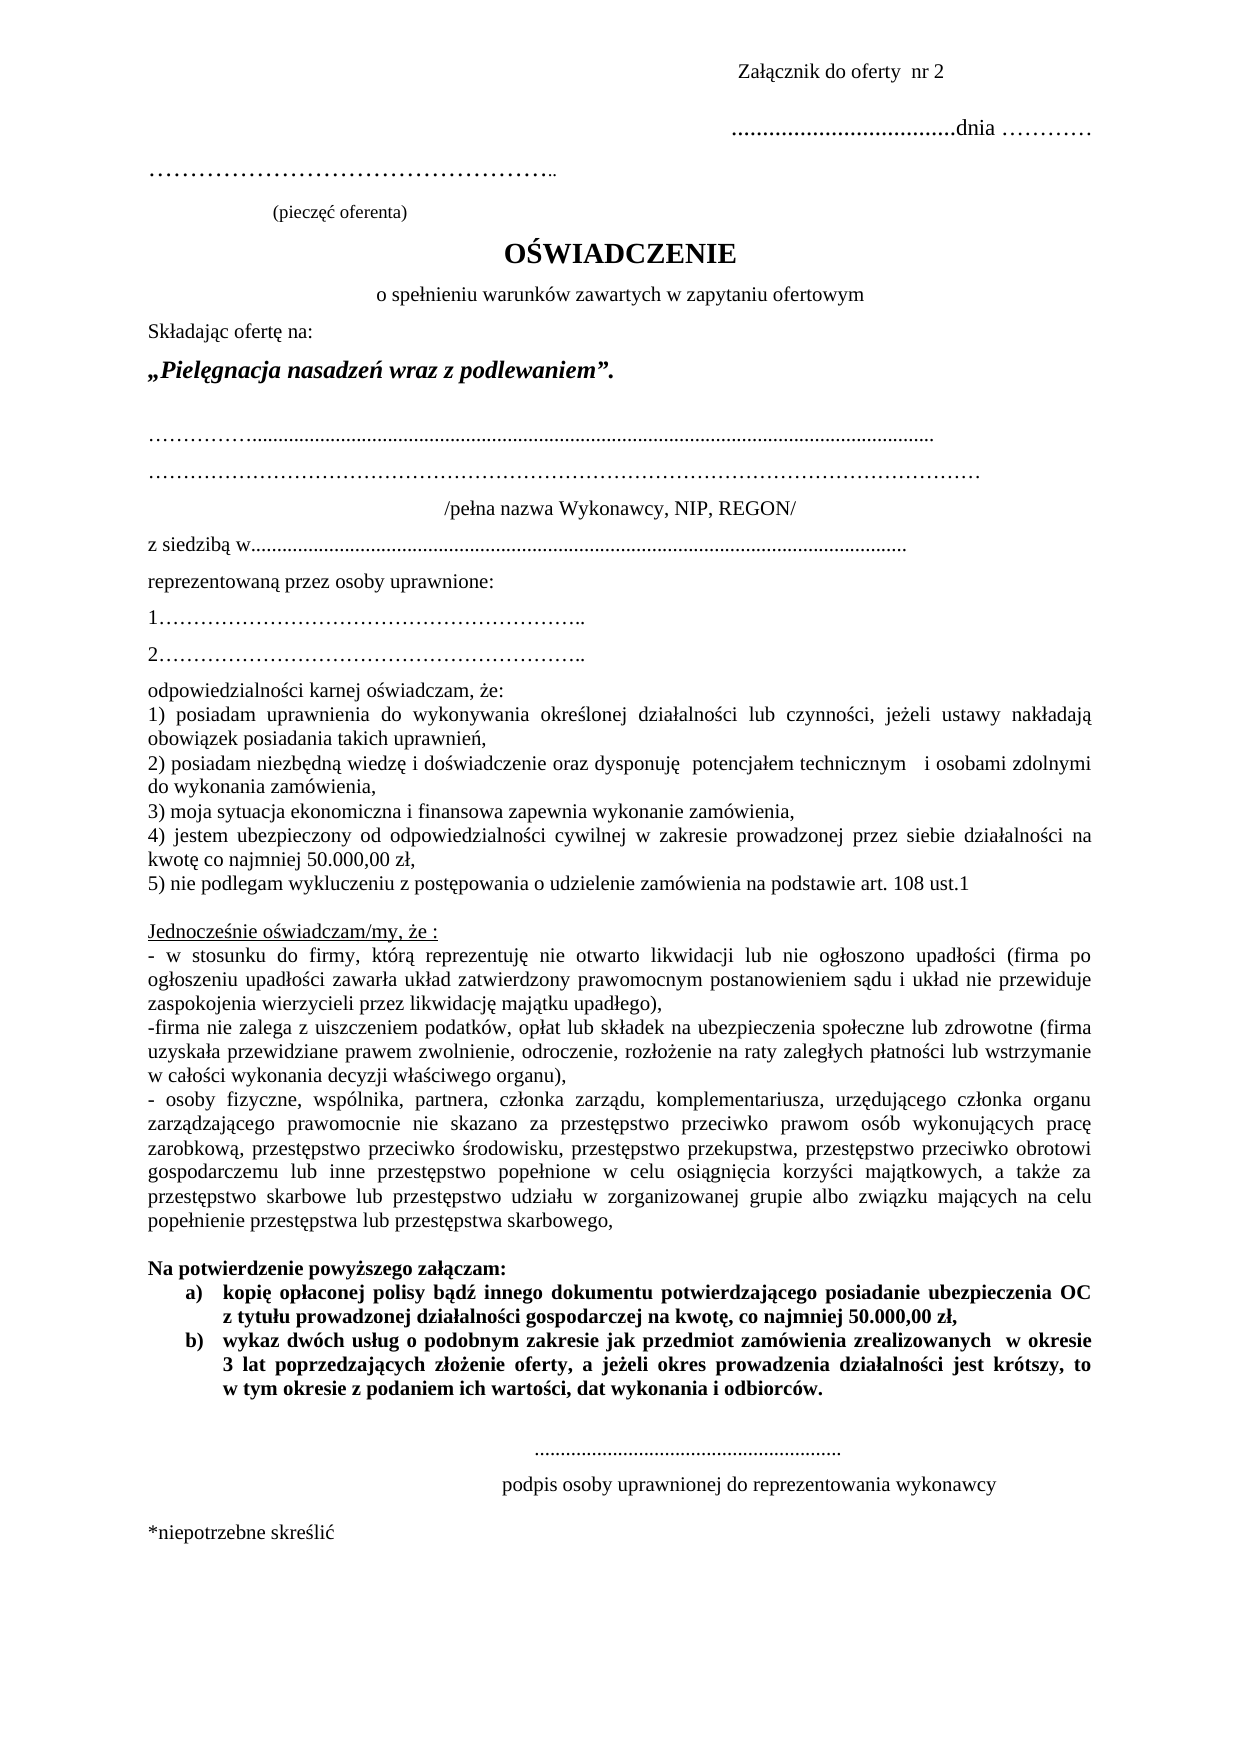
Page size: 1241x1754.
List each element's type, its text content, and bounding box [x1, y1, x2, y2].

text ………………………………………………………………………………………………………… [148, 459, 1093, 483]
text /pełna nazwa Wykonawcy, NIP, REGON/ [148, 495, 1093, 519]
text (pieczęć oferenta) [148, 195, 1093, 223]
text 1) posiadam uprawnienia do wykonywania określonej działalności lub czynności, jeżeli ustawy nakładają obowiązek posiadania takich uprawnień, [148, 702, 1093, 750]
text „Pielęgnacja nasadzeń wraz z podlewaniem”. [148, 355, 1093, 384]
list kopię opłaconej polisy bądź innego dokumentu potwierdzającego posiadanie ubezpieczenia OC z tytułu prowadzonej działalności gospodarczej na kwotę, co najmniej 50.000,00 zł, [185, 1280, 1093, 1328]
text - w stosunku do firmy, którą reprezentuję nie otwarto likwidacji lub nie ogłoszono upadłości (firma po ogłoszeniu upadłości zawarła układ zatwierdzony prawomocnym postanowieniem sądu i układ nie przewiduje zaspokojenia wierzycieli przez likwidację majątku upadłego), [148, 943, 1093, 1015]
text Składając ofertę na: [148, 318, 1093, 343]
list wykaz dwóch usług o podobnym zakresie jak przedmiot zamówienia zrealizowanych w okresie 3 lat poprzedzających złożenie oferty, a jeżeli okres prowadzenia działalności jest krótszy, to w tym okresie z podaniem ich wartości, dat wykonania i odbiorców. [185, 1328, 1093, 1400]
text z siedzibą w.............................................................................................................................. [148, 532, 1093, 556]
text podpis osoby uprawnionej do reprezentowania wykonawcy [148, 1472, 1093, 1496]
text *niepotrzebne skreślić [148, 1520, 1093, 1544]
text ………………………………………….. [148, 153, 1093, 182]
text 2) posiadam niezbędną wiedzę i doświadczenie oraz dysponuję potencjałem technicznym i osobami zdolnymi do wykonania zamówienia, [148, 750, 1093, 798]
text - osoby fizyczne, wspólnika, partnera, członka zarządu, komplementariusza, urzędującego członka organu zarządzającego prawomocnie nie skazano za przestępstwo przeciwko prawom osób wykonujących pracę zarobkową, przestępstwo przeciwko środowisku, przestępstwo przekupstwa, przestępstwo przeciwko obrotowi gospodarczemu lub inne przestępstwo popełnione w celu osiągnięcia korzyści majątkowych, a także za przestępstwo skarbowe lub przestępstwo udziału w zorganizowanej grupie albo związku mających na celu popełnienie przestępstwa lub przestępstwa skarbowego, [148, 1087, 1093, 1232]
text 4) jestem ubezpieczony od odpowiedzialności cywilnej w zakresie prowadzonej przez siebie działalności na kwotę co najmniej 50.000,00 zł, [148, 823, 1093, 871]
text ……………................................................................................................................................... [148, 422, 1093, 446]
text Jednocześnie oświadczam/my, że : [148, 919, 1093, 943]
text 2…………………………………………………….. [148, 642, 1093, 666]
text OŚWIADCZENIE [148, 236, 1093, 269]
text 3) moja sytuacja ekonomiczna i finansowa zapewnia wykonanie zamówienia, [148, 798, 1093, 823]
text 5) nie podlegam wykluczeniu z postępowania o udzielenie zamówienia na podstawie art. 108 ust.1 [148, 871, 1093, 895]
text ....................................dnia ………… [148, 112, 1093, 141]
text ........................................................... [185, 1436, 1093, 1460]
text Na potwierdzenie powyższego załączam: [148, 1256, 1093, 1280]
text reprezentowaną przez osoby uprawnione: [148, 568, 1093, 593]
text -firma nie zalega z uiszczeniem podatków, opłat lub składek na ubezpieczenia społeczne lub zdrowotne (firma uzyskała przewidziane prawem zwolnienie, odroczenie, rozłożenie na raty zaległych płatności lub wstrzymanie w całości wykonania decyzji właściwego organu), [148, 1015, 1093, 1087]
text Załącznik do oferty nr 2 [664, 59, 1093, 83]
text 1…………………………………………………….. [148, 605, 1093, 629]
text odpowiedzialności karnej oświadczam, że: [148, 678, 1093, 702]
text o spełnieniu warunków zawartych w zapytaniu ofertowym [148, 282, 1093, 306]
